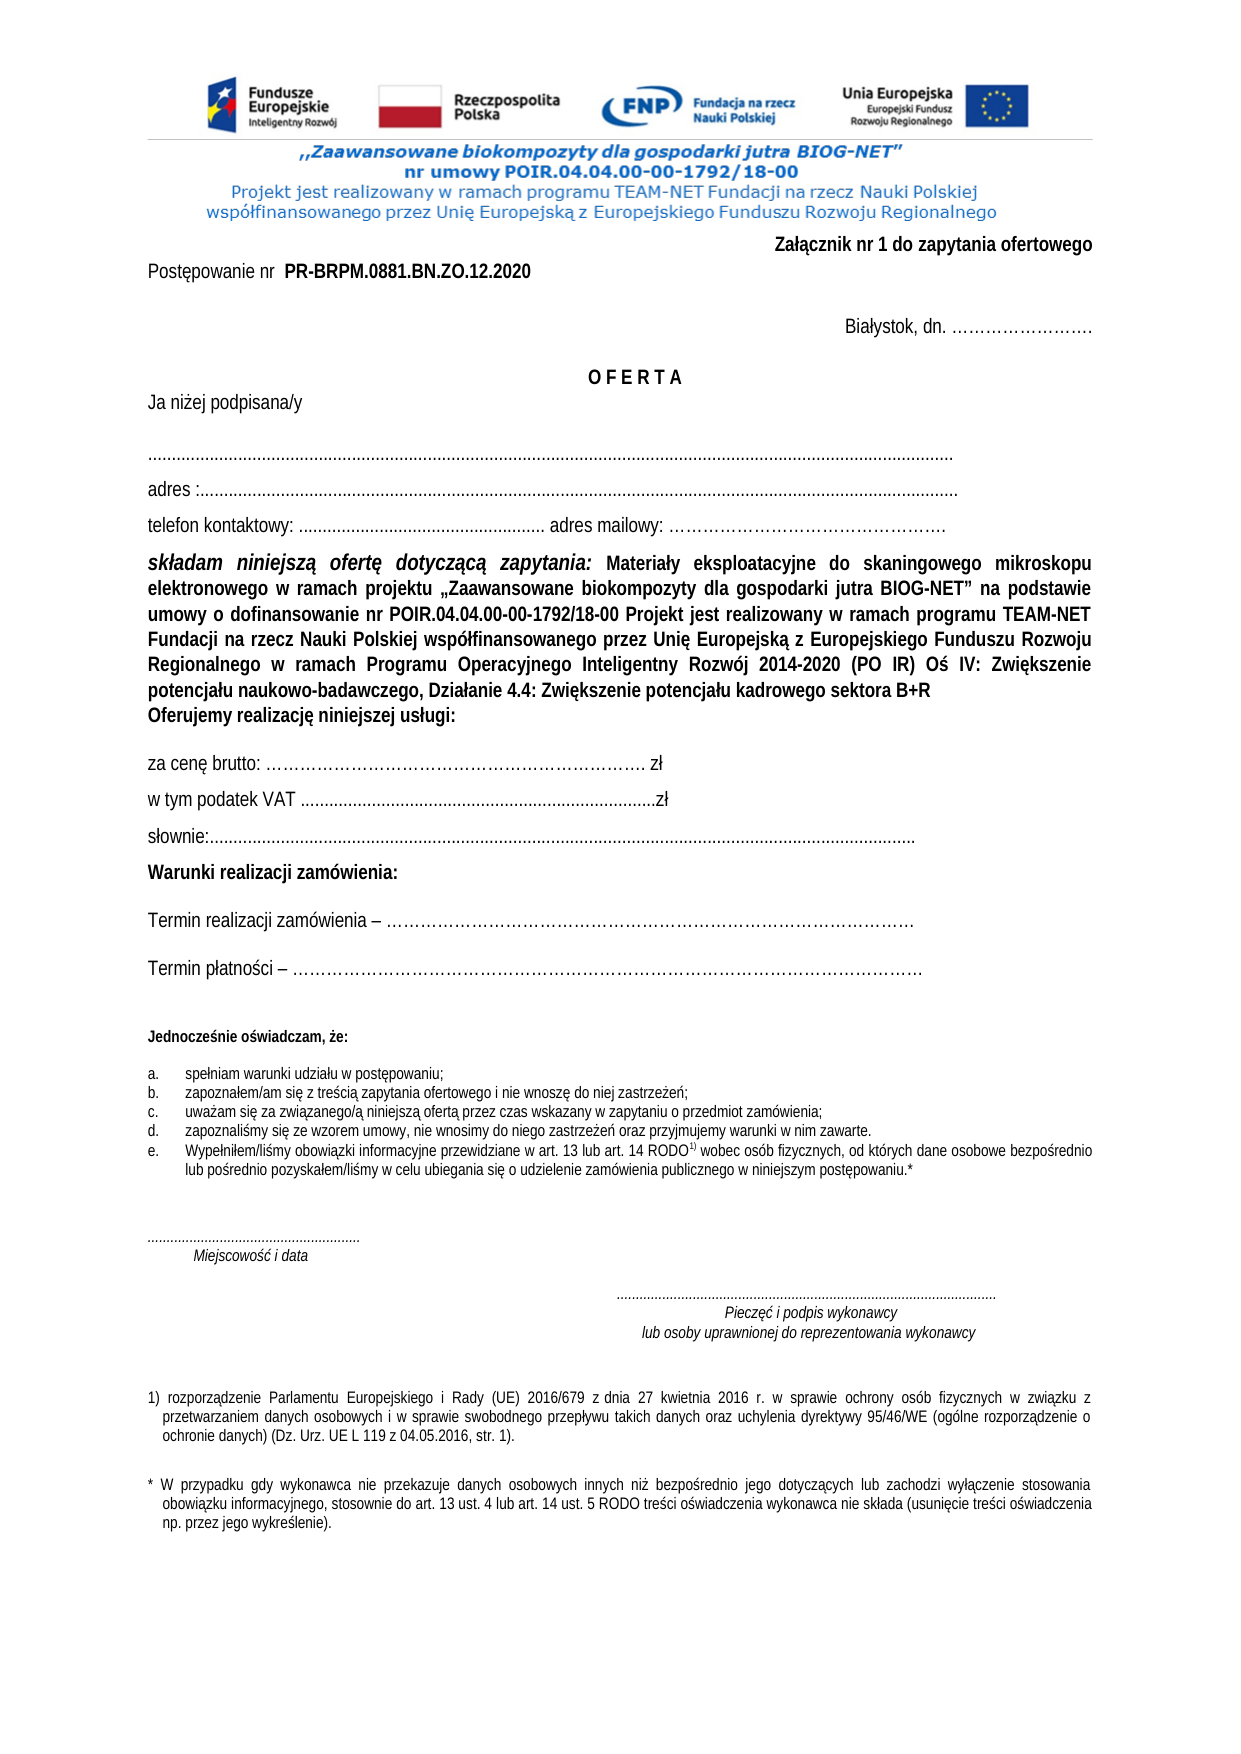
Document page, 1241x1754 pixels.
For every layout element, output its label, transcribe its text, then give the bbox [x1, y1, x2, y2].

text adres :................................................................................................................................................................ [148, 477, 1093, 501]
text lub osoby uprawnionej do reprezentowania wykonawcy [148, 1322, 1093, 1342]
text .................................................................................................... [148, 1284, 1093, 1303]
list O F E R T A [177, 365, 1093, 389]
text Termin realizacji zamówienia – ………………………………………………………………………………… [148, 908, 1093, 932]
text ........................................................ [148, 1227, 1093, 1246]
text Oferujemy realizację niniejszej usługi: [148, 703, 1093, 727]
text Ja niżej podpisana/y [148, 390, 1093, 414]
text Termin płatności – ………………………………………………………………………………………………… [148, 956, 1093, 980]
text w tym podatek VAT ...........................................................................zł [148, 787, 1093, 811]
text 1) rozporządzenie Parlamentu Europejskiego i Rady (UE) 2016/679 z dnia 27 kwietnia 2016 r. w sprawie ochrony osób fizycznych w związku z przetwarzaniem danych osobowych i w sprawie swobodnego przepływu takich danych oraz uchylenia dyrektywy 95/46/WE (ogólne rozporządzenie o ochronie danych) (Dz. Urz. UE L 119 z 04.05.2016, str. 1). [148, 1388, 1093, 1445]
picture [147, 73, 1093, 232]
text * W przypadku gdy wykonawca nie przekazuje danych osobowych innych niż bezpośrednio jego dotyczących lub zachodzi wyłączenie stosowania obowiązku informacyjnego, stosownie do art. 13 ust. 4 lub art. 14 ust. 5 RODO treści oświadczenia wykonawca nie składa (usunięcie treści oświadczenia np. przez jego wykreślenie). [148, 1474, 1093, 1532]
text telefon kontaktowy: .................................................... adres mailowy: …………………………………………. [148, 513, 1093, 537]
text Jednocześnie oświadczam, że: [148, 1027, 1093, 1046]
text Białystok, dn. ……………………. [148, 314, 1093, 338]
list zapoznałem/am się z treścią zapytania ofertowego i nie wnoszę do niej zastrzeżeń; [148, 1083, 1093, 1102]
text składam niniejszą ofertę dotyczącą zapytania: Materiały eksploatacyjne do skaningowego mikroskopu elektronowego w ramach projektu „Zaawansowane biokompozyty dla gospodarki jutra BIOG-NET” na podstawie umowy o dofinansowanie nr POIR.04.04.00-00-1792/18-00 Projekt jest realizowany w ramach programu TEAM-NET Fundacji na rzecz Nauki Polskiej współfinansowanego przez Unię Europejską z Europejskiego Funduszu Rozwoju Regionalnego w ramach Programu Operacyjnego Inteligentny Rozwój 2014-2020 (PO IR) Oś IV: Zwiększenie potencjału naukowo-badawczego, Działanie 4.4: Zwiększenie potencjału kadrowego sektora B+R [148, 548, 1093, 701]
text za cenę brutto: …………………………………………………………. zł [148, 751, 1093, 775]
list spełniam warunki udziału w postępowaniu; [148, 1064, 1093, 1083]
list zapoznaliśmy się ze wzorem umowy, nie wnosimy do niego zastrzeżeń oraz przyjmujemy warunki w nim zawarte. [148, 1121, 1093, 1140]
list uważam się za związanego/ą niniejszą ofertą przez czas wskazany w zapytaniu o przedmiot zamówienia; [148, 1102, 1093, 1121]
text Pieczęć i podpis wykonawcy [148, 1303, 1093, 1322]
text słownie:..................................................................................................................................................... [148, 824, 1093, 848]
list Wypełniłem/liśmy obowiązki informacyjne przewidziane w art. 13 lub art. 14 RODO1) wobec osób fizycznych, od których dane osobowe bezpośrednio lub pośrednio pozyskałem/liśmy w celu ubiegania się o udzielenie zamówienia publicznego w niniejszym postępowaniu.* [148, 1140, 1093, 1179]
text .......................................................................................................................................................................... [148, 441, 1093, 465]
text Postępowanie nr PR-BRPM.0881.BN.ZO.12.2020 [148, 259, 1093, 283]
text Miejscowość i data [148, 1246, 1093, 1265]
text Załącznik nr 1 do zapytania ofertowego [148, 232, 1093, 256]
text Warunki realizacji zamówienia: [148, 860, 1093, 884]
